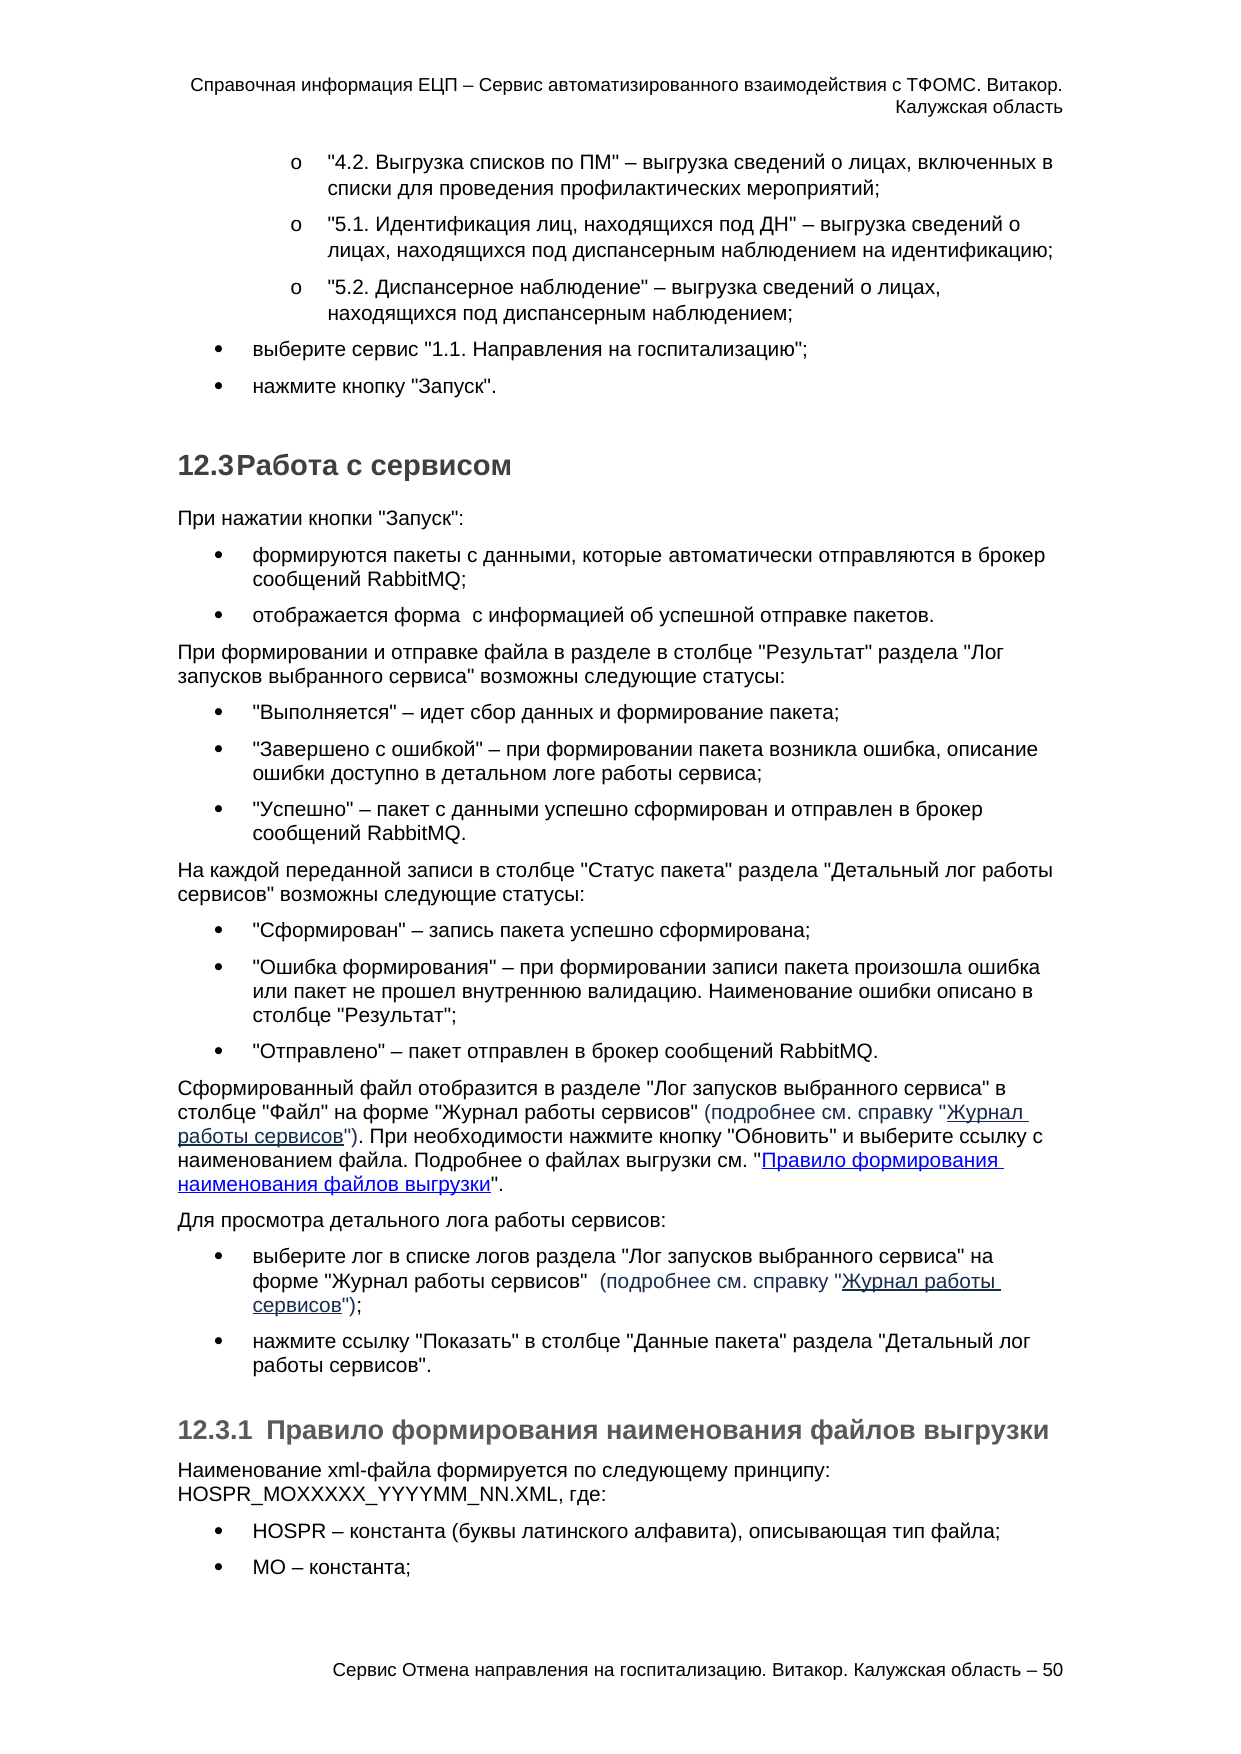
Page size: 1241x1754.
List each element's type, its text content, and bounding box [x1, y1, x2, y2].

list отображается форма с информацией об успешной отправке пакетов. [215, 603, 1063, 627]
subtitle Правило формирования наименования файлов выгрузки [177, 1414, 1063, 1446]
list MO – константа; [215, 1555, 1063, 1579]
list формируются пакеты с данными, которые автоматически отправляются в брокер сообщений RabbitMQ; [215, 542, 1063, 591]
list нажмите ссылку "Показать" в столбце "Данные пакета" раздела "Детальный лог работы сервисов". [215, 1329, 1063, 1377]
list "Выполняется" – идет сбор данных и формирование пакета; [215, 700, 1063, 724]
text Наименование xml-файла формируется по следующему принципу: HOSPR_MOXXXXX_YYYYMM_NN.XML, где: [177, 1458, 1063, 1506]
list "4.2. Выгрузка списков по ПМ" – выгрузка сведений о лицах, включенных в списки для проведения профилактических мероприятий; [290, 150, 1063, 200]
list выберите сервис "1.1. Направления на госпитализацию"; [215, 337, 1063, 361]
list "Успешно" – пакет с данными успешно сформирован и отправлен в брокер сообщений RabbitMQ. [215, 797, 1063, 845]
text Для просмотра детального лога работы сервисов: [177, 1208, 1063, 1232]
list "5.1. Идентификация лиц, находящихся под ДН" – выгрузка сведений о лицах, находящихся под диспансерным наблюдением на идентификацию; [290, 212, 1063, 262]
list "Сформирован" – запись пакета успешно сформирована; [215, 918, 1063, 942]
text При нажатии кнопки "Запуск": [177, 506, 1063, 530]
list "5.2. Диспансерное наблюдение" – выгрузка сведений о лицах, находящихся под диспансерным наблюдением; [290, 274, 1063, 324]
list "Ошибка формирования" – при формировании записи пакета произошла ошибка или пакет не прошел внутреннюю валидацию. Наименование ошибки описано в столбце "Результат"; [215, 954, 1063, 1027]
list выберите лог в списке логов раздела "Лог запусков выбранного сервиса" на форме "Журнал работы сервисов" (подробнее см. справку "Журнал работы сервисов"); [215, 1244, 1063, 1316]
text На каждой переданной записи в столбце "Статус пакета" раздела "Детальный лог работы сервисов" возможны следующие статусы: [177, 858, 1063, 906]
list HOSPR – константа (буквы латинского алфавита), описывающая тип файла; [215, 1518, 1063, 1543]
list "Завершено с ошибкой" – при формировании пакета возникла ошибка, описание ошибки доступно в детальном логе работы сервиса; [215, 737, 1063, 784]
text При формировании и отправке файла в разделе в столбце "Результат" раздела "Лог запусков выбранного сервиса" возможны следующие статусы: [177, 639, 1063, 687]
text Сформированный файл отобразится в разделе "Лог запусков выбранного сервиса" в столбце "Файл" на форме "Журнал работы сервисов" (подробнее см. справку "Журнал работы сервисов"). При необходимости нажмите кнопку "Обновить" и выберите ссылку с наименованием файла. Подробнее о файлах выгрузки см. "Правило формирования наименования файлов выгрузки". [177, 1076, 1063, 1195]
subtitle Работа с сервисом [177, 447, 1063, 481]
list "Отправлено" – пакет отправлен в брокер сообщений RabbitMQ. [215, 1039, 1063, 1063]
list нажмите кнопку "Запуск". [215, 373, 1063, 397]
